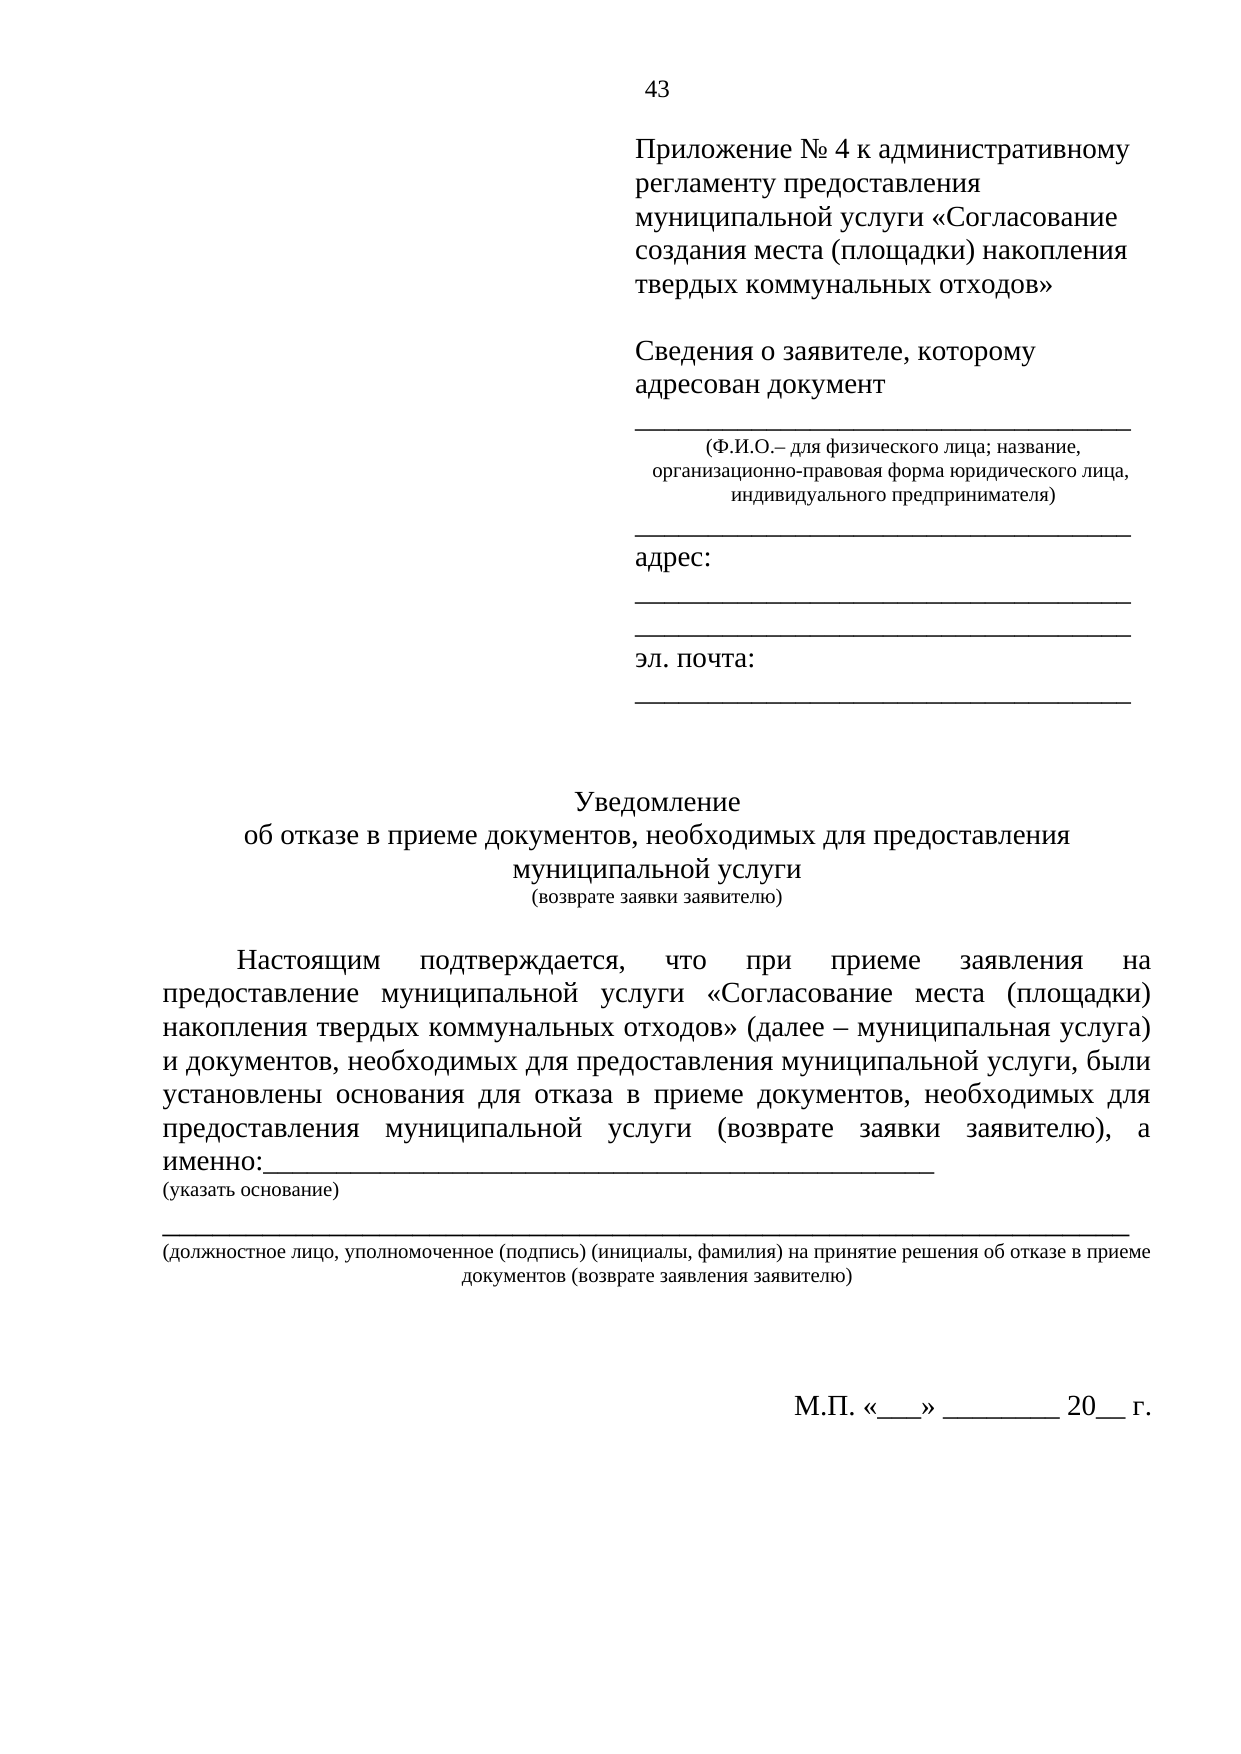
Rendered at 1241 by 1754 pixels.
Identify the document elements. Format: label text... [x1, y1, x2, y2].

text (указать основание) [162, 1177, 1152, 1201]
text Сведения о заявителе, которому адресован документ __________________________________ [635, 333, 1152, 433]
text __________________________________ [635, 573, 1152, 606]
text (должностное лицо, уполномоченное (подпись) (инициалы, фамилия) на принятие решения об отказе в приеме документов (возврате заявления заявителю) [162, 1239, 1152, 1287]
text Уведомление [162, 784, 1152, 817]
text М.П. «___» ________ 20__ г. [162, 1388, 1152, 1422]
text __________________________________________________________ [162, 1201, 1152, 1239]
text Приложение № 4 к административному регламенту предоставления муниципальной услуги «Согласование создания места (площадки) накопления твердых коммунальных отходов» [635, 132, 1152, 299]
text об отказе в приеме документов, необходимых для предоставления [162, 817, 1152, 851]
text __________________________________ эл. почта: [635, 606, 1152, 673]
text __________________________________ [635, 506, 1152, 539]
text Настоящим подтверждается, что при приеме заявления на предоставление муниципальной услуги «Согласование места (площадки) накопления твердых коммунальных отходов» (далее – муниципальная услуга) и документов, необходимых для предоставления муниципальной услуги, были установлены основания для отказа в приеме документов, необходимых для предоставления муниципальной услуги (возврате заявки заявителю), а именно:______________________________________________ [162, 942, 1152, 1177]
text (Ф.И.О.– для физического лица; название, организационно-правовая форма юридического лица, индивидуального предпринимателя) [635, 433, 1152, 506]
text адрес: [635, 539, 1152, 573]
text (возврате заявки заявителю) [162, 884, 1152, 908]
text __________________________________ [635, 673, 1152, 707]
text муниципальной услуги [162, 851, 1152, 884]
